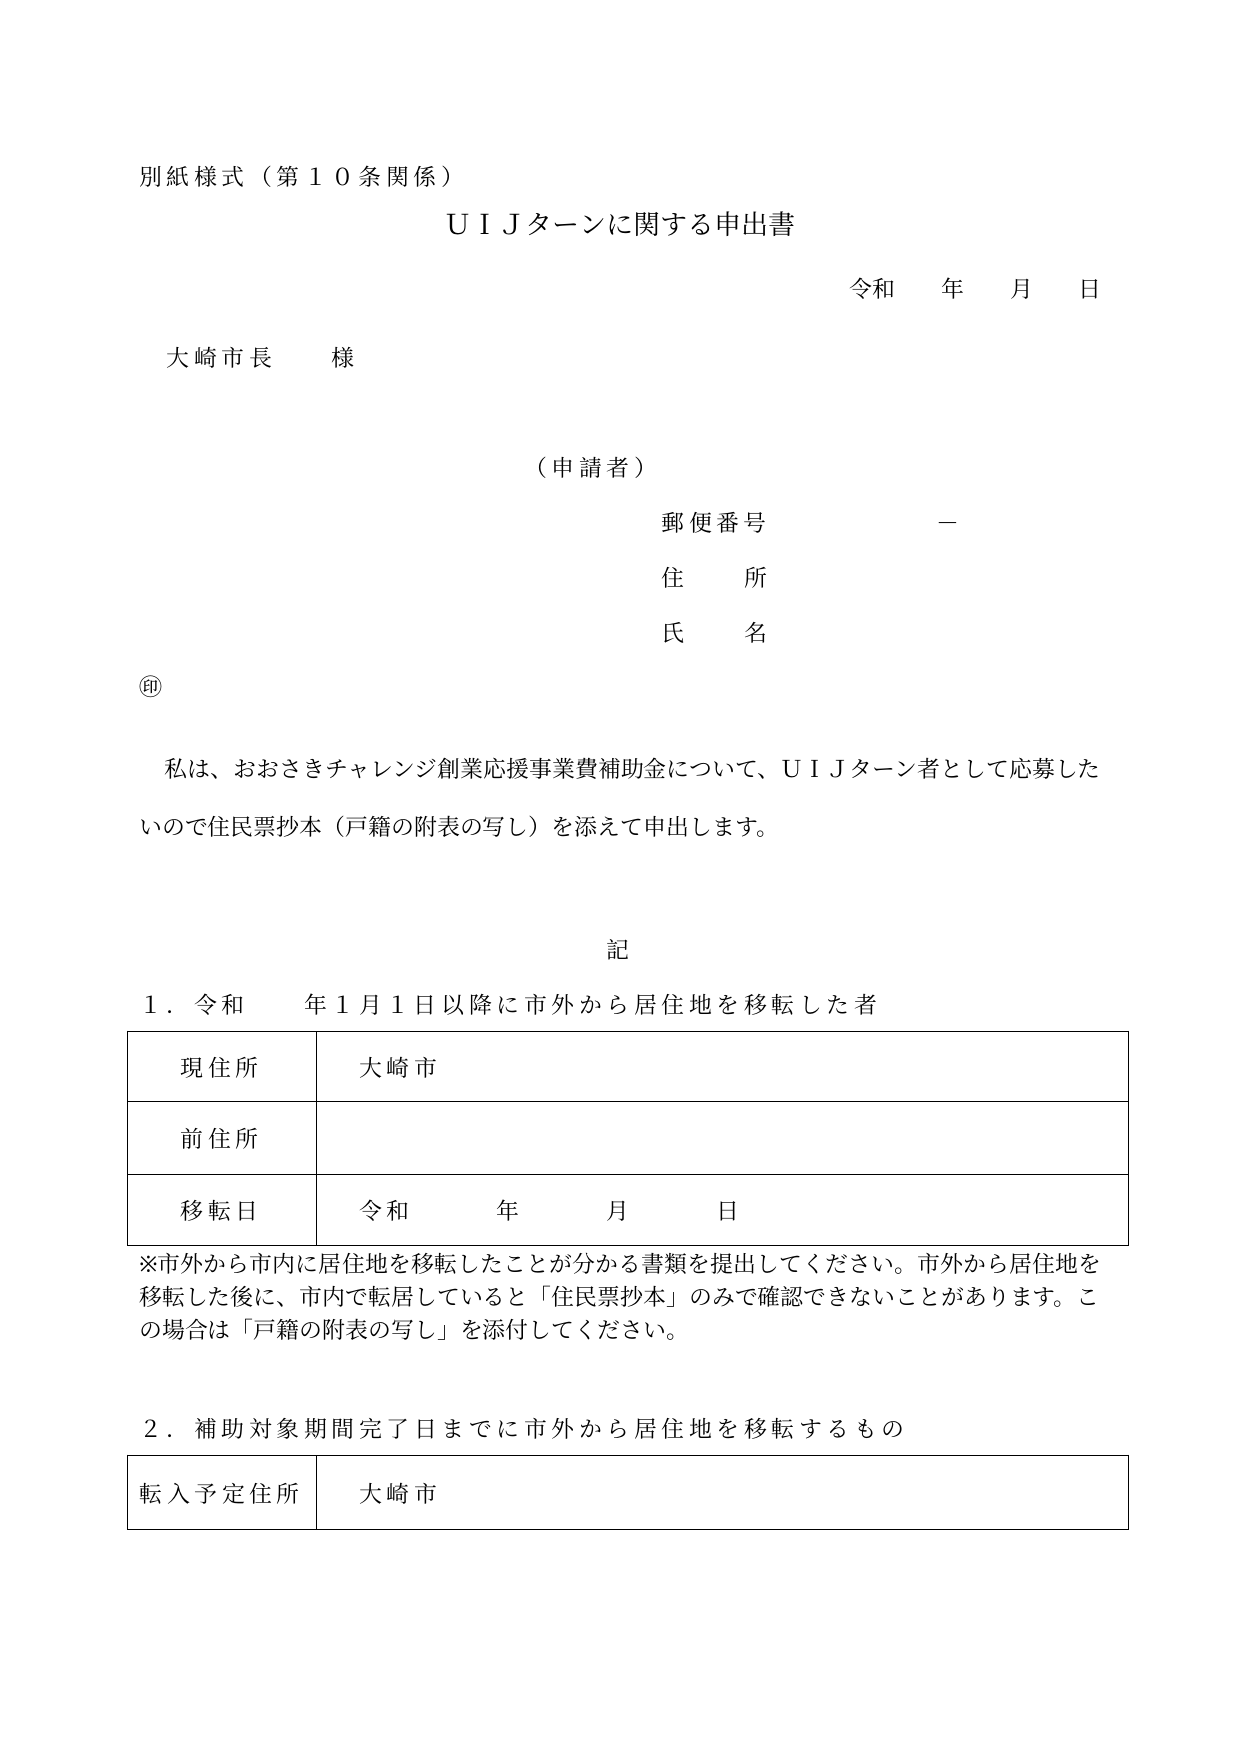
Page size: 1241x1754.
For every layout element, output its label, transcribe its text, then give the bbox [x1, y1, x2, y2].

subtitle 記 [139, 921, 1101, 976]
text （申請者） [139, 439, 1101, 494]
table_header 現住所 [128, 1032, 316, 1101]
table_header 転入予定住所 [128, 1456, 316, 1529]
text 別紙様式（第１０条関係） [139, 148, 1101, 203]
text 大崎市長 様 [139, 329, 1101, 384]
text 令和 年 月 日 [139, 272, 1101, 304]
text ※市外から市内に居住地を移転したことが分かる書類を提出してください。市外から居住地を移転した後に、市内で転居していると「住民票抄本」のみで確認できないことがあります。この場合は「戸籍の附表の写し」を添付してください。 [139, 1246, 1101, 1345]
table_cell 移転日 [128, 1175, 316, 1245]
table_header 大崎市 [317, 1456, 1128, 1529]
text 郵便番号 － [139, 494, 1101, 549]
text １．令和 年１月１日以降に市外から居住地を移転した者 [139, 976, 1101, 1031]
table_header 大崎市 [317, 1032, 1128, 1101]
table_cell 令和 年 月 日 [317, 1175, 1128, 1245]
text ＵＩＪターンに関する申出書 [139, 203, 1101, 242]
table_cell [317, 1102, 1128, 1174]
text 私は、おおさきチャレンジ創業応援事業費補助金について、ＵＩＪターン者として応募したいので住民票抄本（戸籍の附表の写し）を添えて申出します。 [139, 751, 1101, 841]
text 住 所 [139, 549, 1101, 604]
table_cell 前住所 [128, 1102, 316, 1174]
text 氏 名 ㊞ [139, 604, 1099, 713]
text ２．補助対象期間完了日までに市外から居住地を移転するもの [139, 1400, 1101, 1454]
